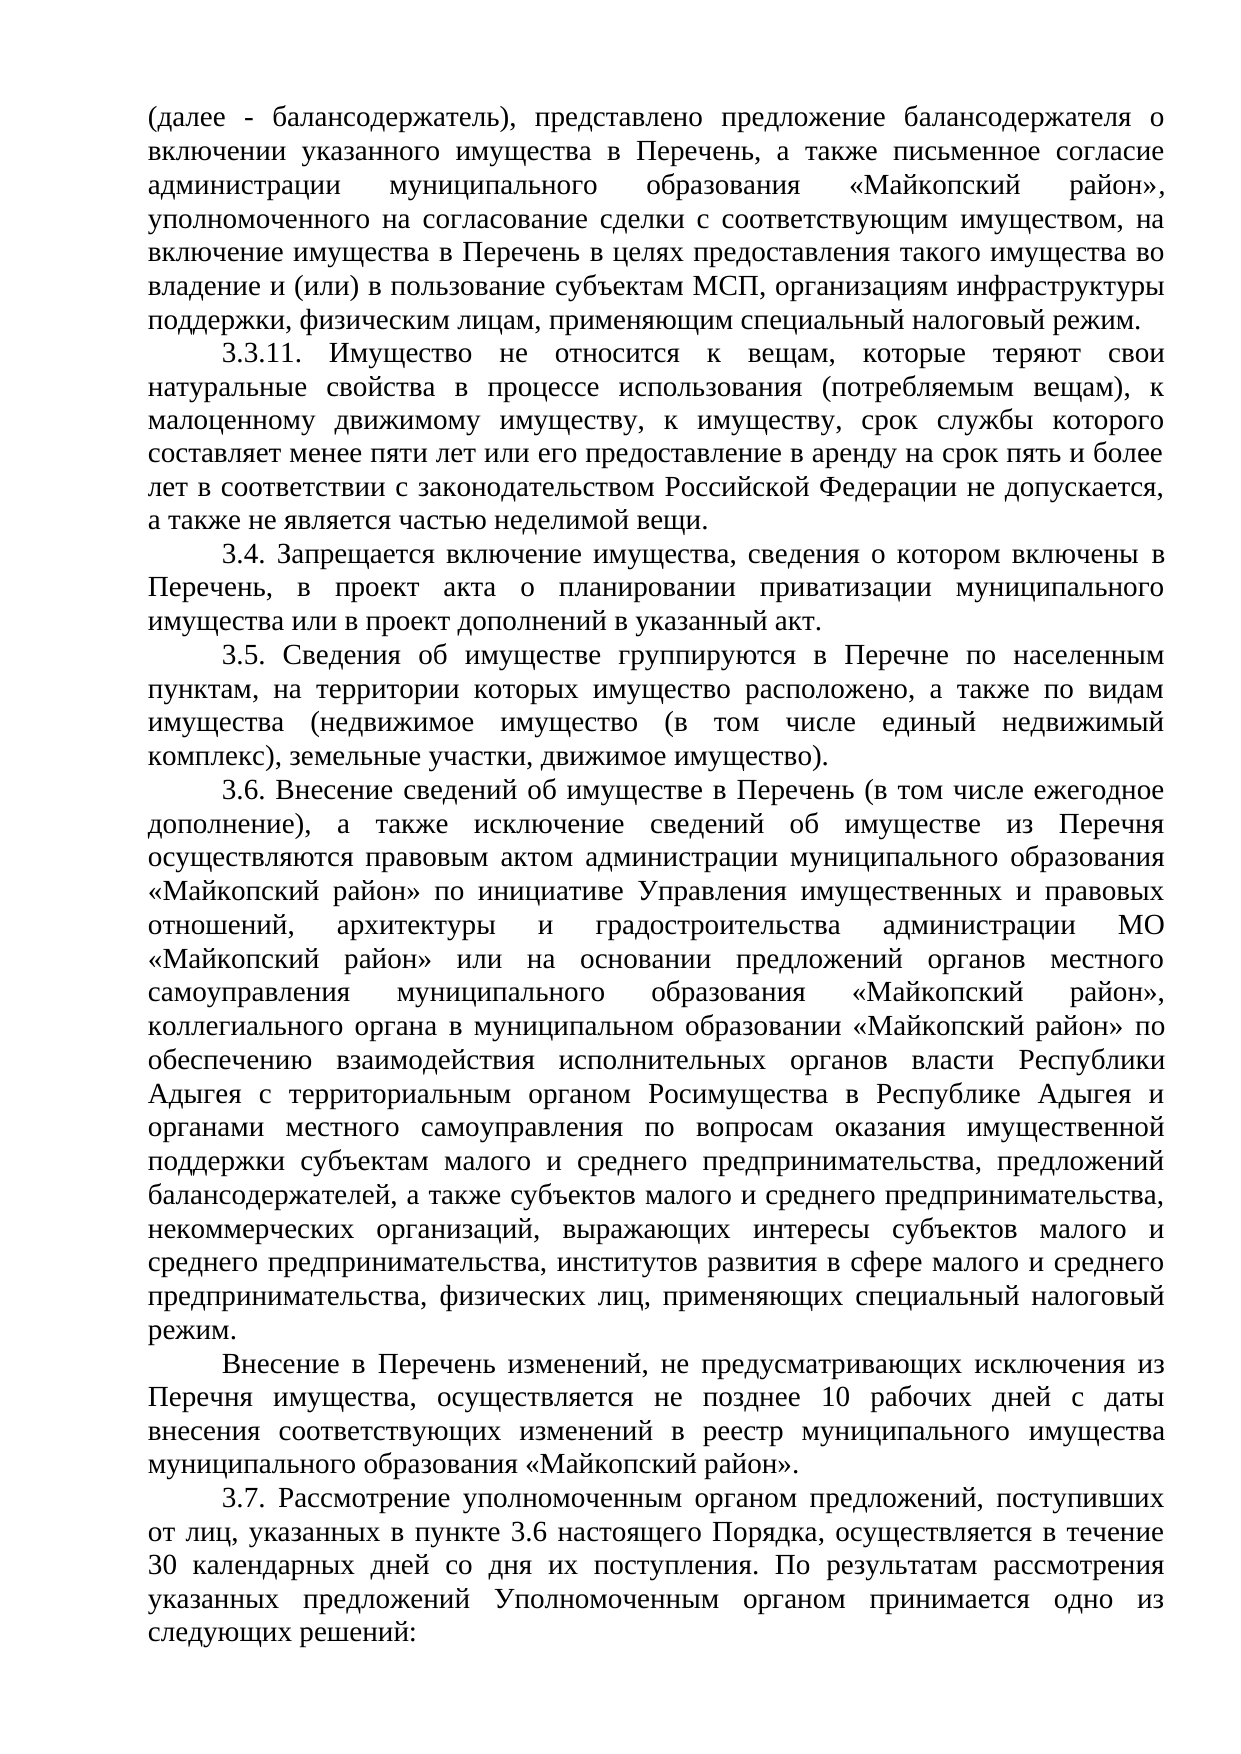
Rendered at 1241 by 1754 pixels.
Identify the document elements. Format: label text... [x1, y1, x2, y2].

text 3.3.11. Имущество не относится к вещам, которые теряют свои натуральные свойства в процессе использования (потребляемым вещам), к малоценному движимому имуществу, к имуществу, срок службы которого составляет менее пяти лет или его предоставление в аренду на срок пять и более лет в соответствии с законодательством Российской Федерации не допускается, а также не является частью неделимой вещи. [148, 336, 1165, 536]
text 3.7. Рассмотрение уполномоченным органом предложений, поступивших от лиц, указанных в пункте 3.6 настоящего Порядка, осуществляется в течение 30 календарных дней со дня их поступления. По результатам рассмотрения указанных предложений Уполномоченным органом принимается одно из следующих решений: [148, 1480, 1165, 1648]
text 3.5. Сведения об имуществе группируются в Перечне по населенным пунктам, на территории которых имущество расположено, а также по видам имущества (недвижимое имущество (в том числе единый недвижимый комплекс), земельные участки, движимое имущество). [148, 637, 1165, 772]
text Внесение в Перечень изменений, не предусматривающих исключения из Перечня имущества, осуществляется не позднее 10 рабочих дней с даты внесения соответствующих изменений в реестр муниципального имущества муниципального образования «Майкопский район». [148, 1346, 1165, 1480]
text 3.6. Внесение сведений об имуществе в Перечень (в том числе ежегодное дополнение), а также исключение сведений об имуществе из Перечня осуществляются правовым актом администрации муниципального образования «Майкопский район» по инициативе Управления имущественных и правовых отношений, архитектуры и градостроительства администрации МО «Майкопский район» или на основании предложений органов местного самоуправления муниципального образования «Майкопский район», коллегиального органа в муниципальном образовании «Майкопский район» по обеспечению взаимодействия исполнительных органов власти Республики Адыгея с территориальным органом Росимущества в Республике Адыгея и органами местного самоуправления по вопросам оказания имущественной поддержки субъектам малого и среднего предпринимательства, предложений балансодержателей, а также субъектов малого и среднего предпринимательства, некоммерческих организаций, выражающих интересы субъектов малого и среднего предпринимательства, институтов развития в сфере малого и среднего предпринимательства, физических лиц, применяющих специальный налоговый режим. [148, 772, 1165, 1346]
text 3.4. Запрещается включение имущества, сведения о котором включены в Перечень, в проект акта о планировании приватизации муниципального имущества или в проект дополнений в указанный акт. [148, 536, 1165, 637]
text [148, 100, 1165, 336]
